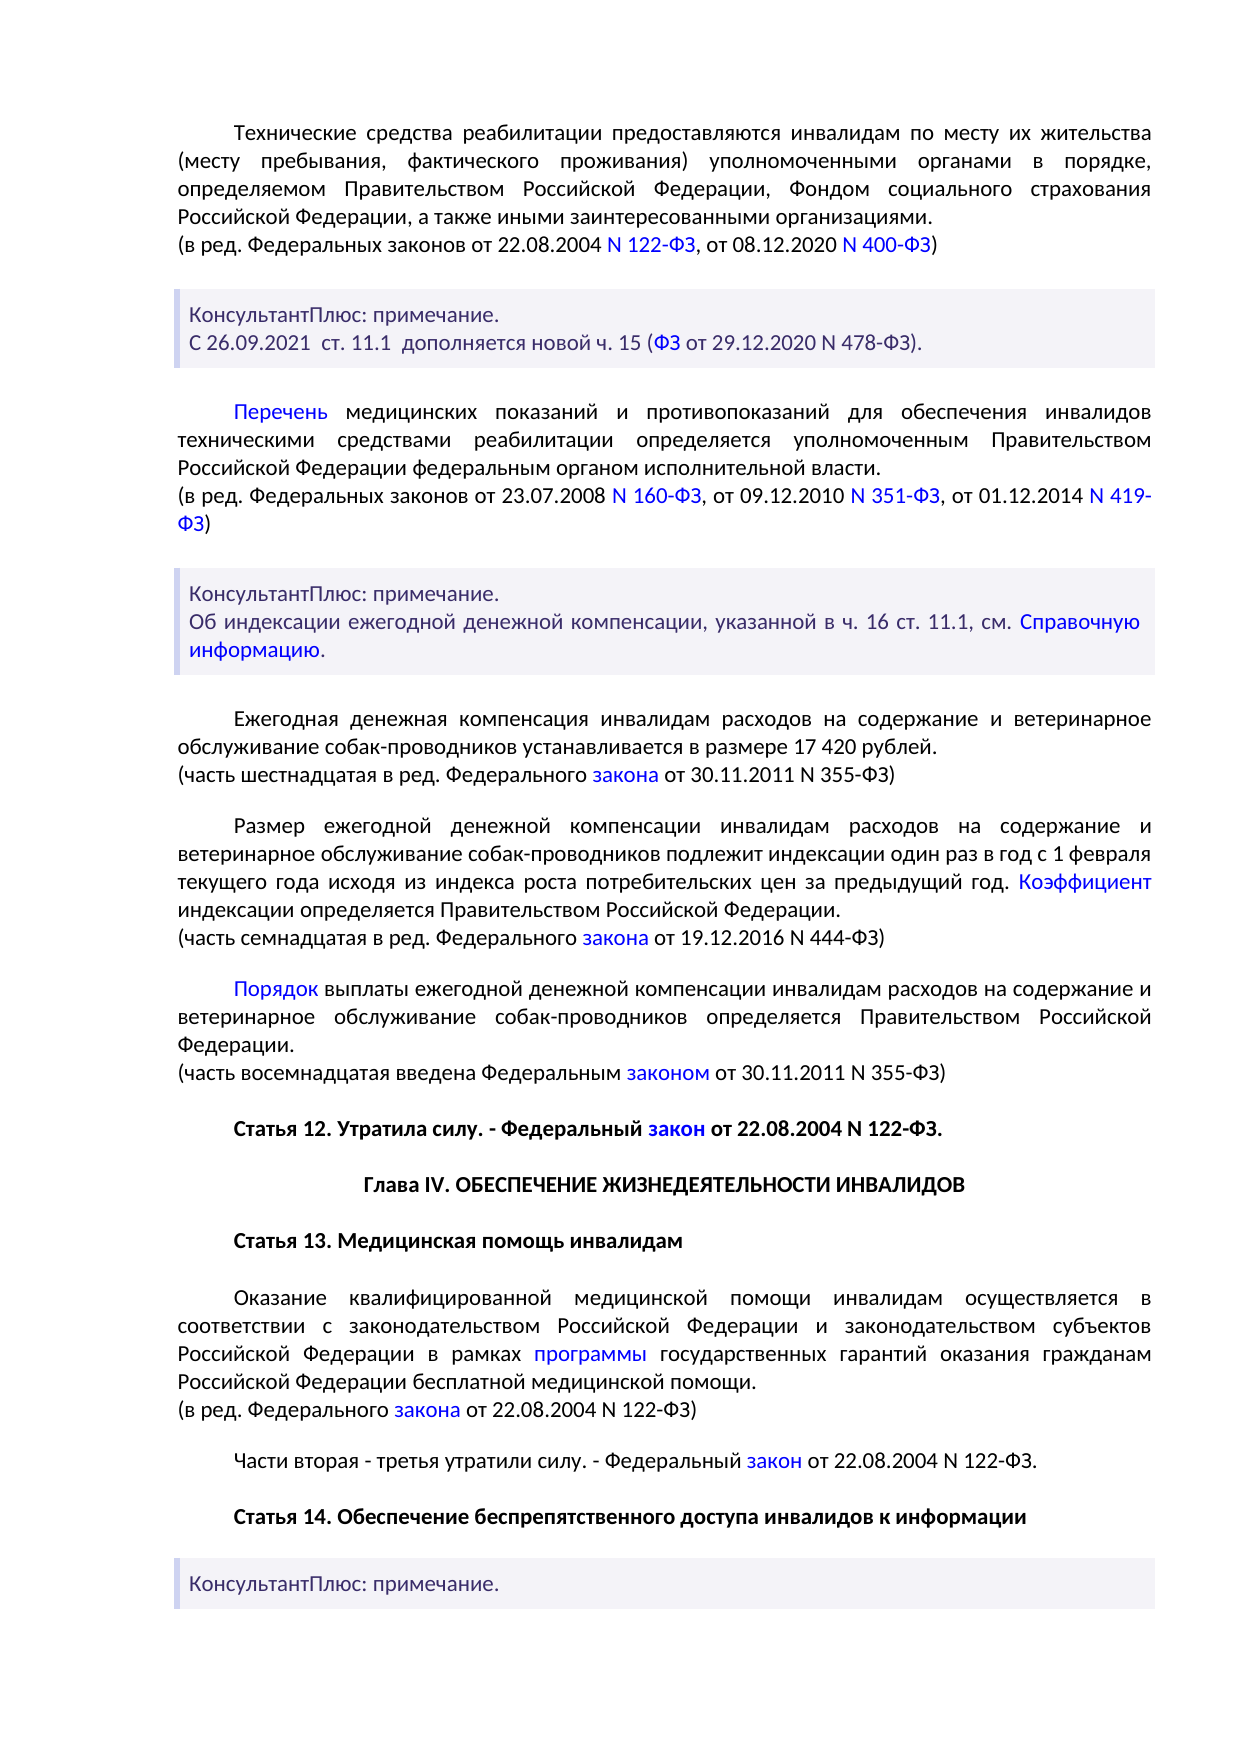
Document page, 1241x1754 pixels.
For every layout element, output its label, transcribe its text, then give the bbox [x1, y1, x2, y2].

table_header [180, 1558, 1149, 1609]
text (в ред. Федеральных законов от 22.08.2004 N 122-ФЗ, от 08.12.2020 N 400-ФЗ) [177, 230, 1152, 258]
text Размер ежегодной денежной компенсации инвалидам расходов на содержание и ветеринарное обслуживание собак-проводников подлежит индексации один раз в год с 1 февраля текущего года исходя из индекса роста потребительских цен за предыдущий год. Коэффициент индексации определяется Правительством Российской Федерации. [177, 811, 1152, 923]
title Глава IV. ОБЕСПЕЧЕНИЕ ЖИЗНЕДЕЯТЕЛЬНОСТИ ИНВАЛИДОВ [177, 1171, 1152, 1199]
title Статья 14. Обеспечение беспрепятственного доступа инвалидов к информации [177, 1502, 1152, 1530]
text (часть семнадцатая в ред. Федерального закона от 19.12.2016 N 444-ФЗ) [177, 923, 1152, 952]
text Ежегодная денежная компенсация инвалидам расходов на содержание и ветеринарное обслуживание собак-проводников устанавливается в размере 17 420 рублей. [177, 704, 1152, 761]
text (в ред. Федерального закона от 22.08.2004 N 122-ФЗ) [177, 1395, 1152, 1423]
text Технические средства реабилитации предоставляются инвалидам по месту их жительства (месту пребывания, фактического проживания) уполномоченными органами в порядке, определяемом Правительством Российской Федерации, Фондом социального страхования Российской Федерации, а также иными заинтересованными организациями. [177, 118, 1152, 230]
text Перечень медицинских показаний и противопоказаний для обеспечения инвалидов техническими средствами реабилитации определяется уполномоченным Правительством Российской Федерации федеральным органом исполнительной власти. [177, 397, 1152, 481]
table_header КонсультантПлюс: примечание. Об индексации ежегодной денежной компенсации, указанной в ч. 16 ст. 11.1, см. Справочную информацию. [180, 568, 1149, 675]
text Оказание квалифицированной медицинской помощи инвалидам осуществляется в соответствии с законодательством Российской Федерации и законодательством субъектов Российской Федерации в рамках программы государственных гарантий оказания гражданам Российской Федерации бесплатной медицинской помощи. [177, 1283, 1152, 1395]
title Статья 12. Утратила силу. - Федеральный закон от 22.08.2004 N 122-ФЗ. [177, 1114, 1152, 1143]
text Части вторая - третья утратили силу. - Федеральный закон от 22.08.2004 N 122-ФЗ. [177, 1446, 1152, 1474]
text (часть восемнадцатая введена Федеральным законом от 30.11.2011 N 355-ФЗ) [177, 1058, 1152, 1087]
text Порядок выплаты ежегодной денежной компенсации инвалидам расходов на содержание и ветеринарное обслуживание собак-проводников определяется Правительством Российской Федерации. [177, 974, 1152, 1058]
title Статья 13. Медицинская помощь инвалидам [177, 1227, 1152, 1255]
table_header КонсультантПлюс: примечание. С 26.09.2021 ст. 11.1 дополняется новой ч. 15 (ФЗ от 29.12.2020 N 478-ФЗ). [180, 289, 1149, 368]
text (в ред. Федеральных законов от 23.07.2008 N 160-ФЗ, от 09.12.2010 N 351-ФЗ, от 01.12.2014 N 419-ФЗ) [177, 481, 1152, 537]
text (часть шестнадцатая в ред. Федерального закона от 30.11.2011 N 355-ФЗ) [177, 761, 1152, 788]
